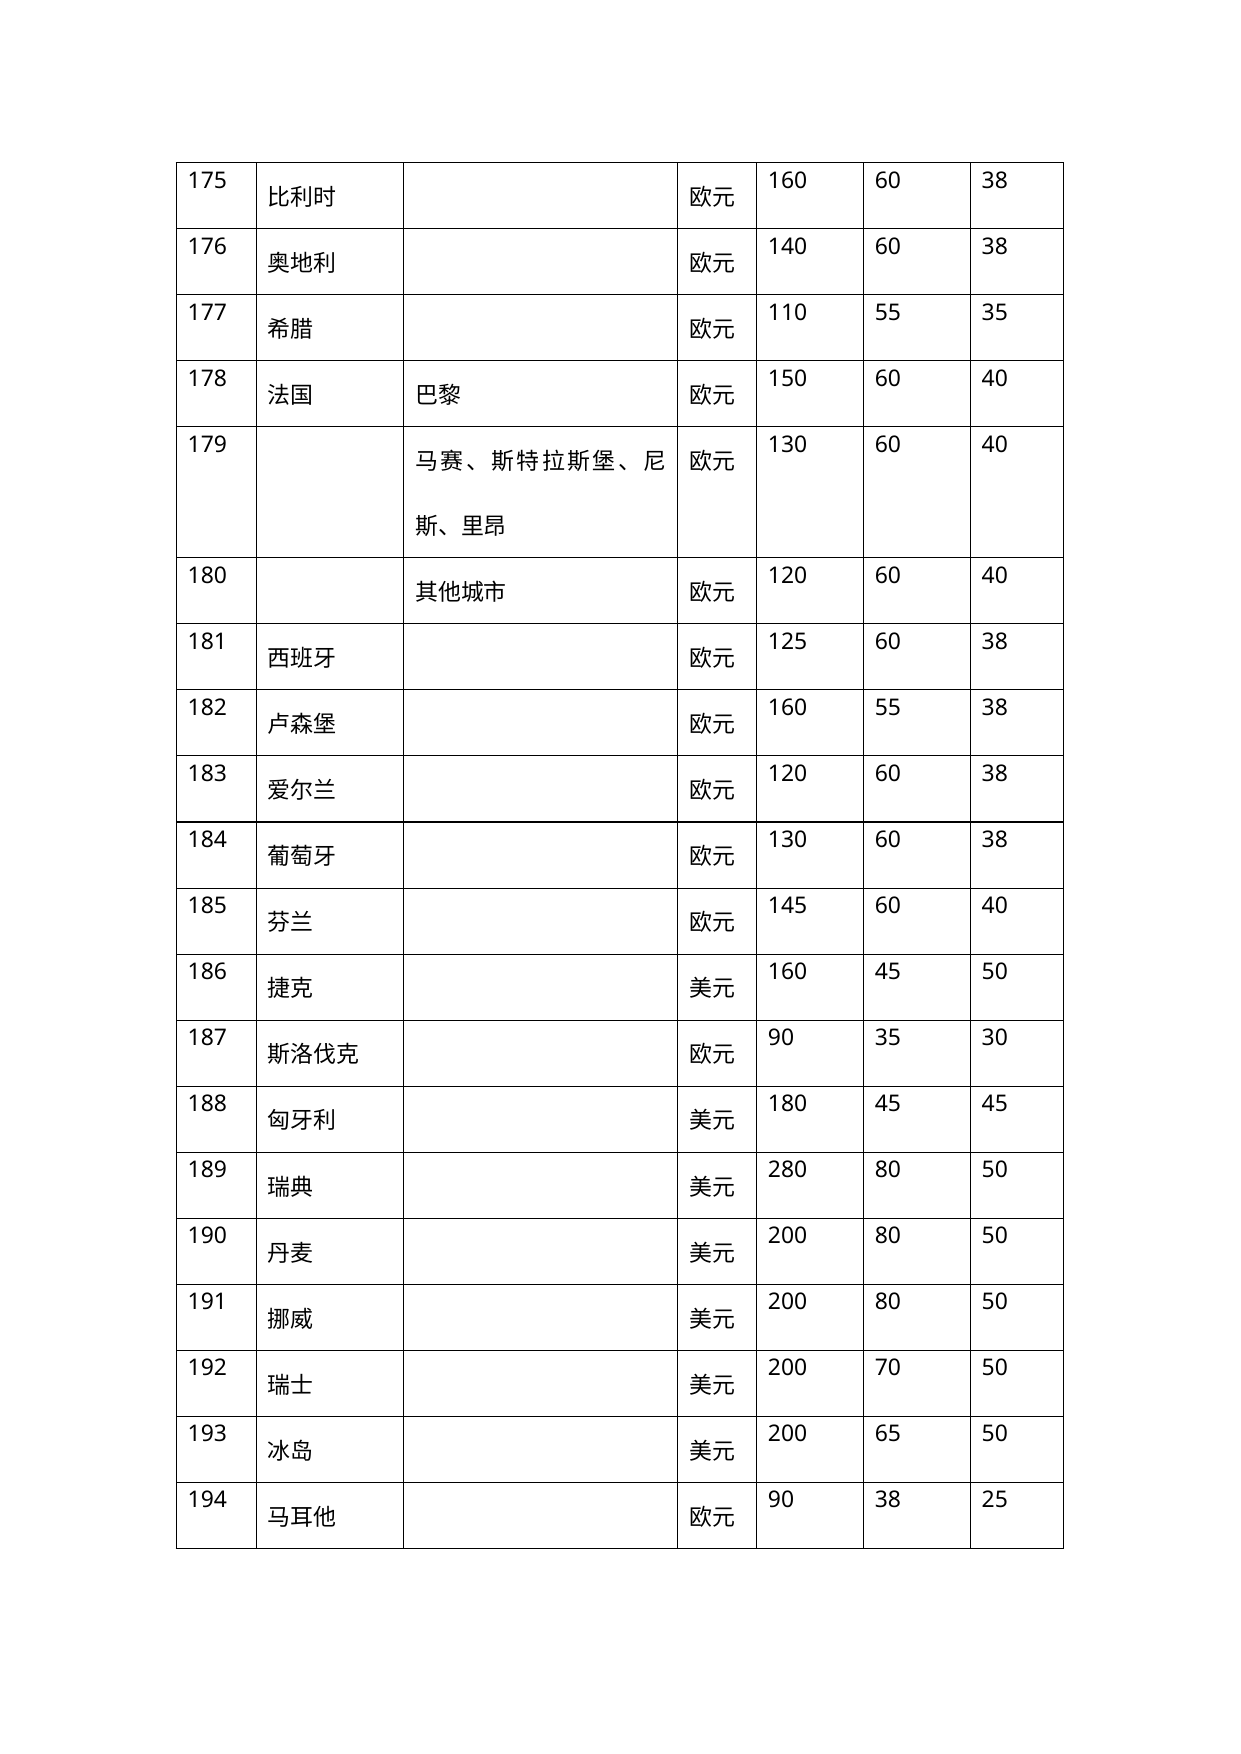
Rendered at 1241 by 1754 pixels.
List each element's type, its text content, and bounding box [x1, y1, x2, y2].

table_cell 50 [971, 955, 1063, 1019]
table_cell 176 [177, 229, 256, 294]
table_cell 欧元 [678, 163, 756, 228]
table_cell [404, 823, 677, 887]
table_cell 150 [757, 361, 863, 426]
table_cell 欧元 [678, 1483, 756, 1548]
table_cell 55 [864, 295, 970, 360]
table_cell 瑞典 [257, 1153, 403, 1218]
table_cell 美元 [678, 955, 756, 1019]
table_cell 60 [864, 163, 970, 228]
table_cell 西班牙 [257, 624, 403, 689]
table_cell [404, 163, 677, 228]
table_cell 120 [757, 756, 863, 821]
table_cell 160 [757, 163, 863, 228]
table_cell 卢森堡 [257, 690, 403, 755]
table_cell 奥地利 [257, 229, 403, 294]
table_cell 欧元 [678, 624, 756, 689]
table_cell 法国 [257, 361, 403, 426]
table_cell 145 [757, 889, 863, 953]
table_cell 马耳他 [257, 1483, 403, 1548]
table_cell 欧元 [678, 558, 756, 623]
table_cell 挪威 [257, 1285, 403, 1350]
table_cell 匈牙利 [257, 1087, 403, 1152]
table_cell 美元 [678, 1087, 756, 1152]
table_cell [257, 427, 403, 557]
table_cell 110 [757, 295, 863, 360]
table_cell 美元 [678, 1351, 756, 1416]
table_cell 欧元 [678, 229, 756, 294]
table_cell 葡萄牙 [257, 823, 403, 887]
table_cell 179 [177, 427, 256, 557]
table_cell 189 [177, 1153, 256, 1218]
table_cell 捷克 [257, 955, 403, 1019]
table_cell [404, 295, 677, 360]
table_cell [404, 1483, 677, 1548]
table_cell 38 [971, 690, 1063, 755]
table_cell 80 [864, 1285, 970, 1350]
table_cell 60 [864, 624, 970, 689]
table_cell 180 [757, 1087, 863, 1152]
table_cell 30 [971, 1021, 1063, 1086]
table_cell 50 [971, 1417, 1063, 1482]
table_cell 80 [864, 1153, 970, 1218]
table_cell 130 [757, 823, 863, 887]
table_cell [404, 1153, 677, 1218]
table_cell 80 [864, 1219, 970, 1284]
table_cell [404, 1021, 677, 1086]
table_cell 181 [177, 624, 256, 689]
table_cell [404, 624, 677, 689]
table_cell 欧元 [678, 427, 756, 557]
table_cell 50 [971, 1285, 1063, 1350]
table_cell 120 [757, 558, 863, 623]
table_cell 欧元 [678, 1021, 756, 1086]
table_cell 125 [757, 624, 863, 689]
table_cell 175 [177, 163, 256, 228]
table_cell 60 [864, 361, 970, 426]
table_cell 180 [177, 558, 256, 623]
table_cell 35 [864, 1021, 970, 1086]
table_cell 200 [757, 1417, 863, 1482]
table_cell 38 [864, 1483, 970, 1548]
table_cell 38 [971, 823, 1063, 887]
table_cell 55 [864, 690, 970, 755]
table_cell 美元 [678, 1417, 756, 1482]
table_cell 美元 [678, 1285, 756, 1350]
table_cell 187 [177, 1021, 256, 1086]
table_cell 爱尔兰 [257, 756, 403, 821]
table_cell 38 [971, 229, 1063, 294]
table_cell 欧元 [678, 361, 756, 426]
table_cell 60 [864, 889, 970, 953]
table_cell [404, 1417, 677, 1482]
table_cell 60 [864, 756, 970, 821]
table_cell 160 [757, 690, 863, 755]
table_cell 183 [177, 756, 256, 821]
table_cell [404, 889, 677, 953]
table_cell 140 [757, 229, 863, 294]
table_cell 190 [177, 1219, 256, 1284]
table_cell 欧元 [678, 889, 756, 953]
table_cell 希腊 [257, 295, 403, 360]
table_cell 芬兰 [257, 889, 403, 953]
table_cell 177 [177, 295, 256, 360]
table_cell 瑞士 [257, 1351, 403, 1416]
table_cell 60 [864, 558, 970, 623]
table_cell [404, 1087, 677, 1152]
table_cell 200 [757, 1285, 863, 1350]
table_cell 欧元 [678, 690, 756, 755]
table_cell 50 [971, 1219, 1063, 1284]
table_cell 欧元 [678, 823, 756, 887]
table_cell 280 [757, 1153, 863, 1218]
table_cell 40 [971, 558, 1063, 623]
table_cell 60 [864, 823, 970, 887]
table_cell 欧元 [678, 756, 756, 821]
table_cell 40 [971, 889, 1063, 953]
table_cell 192 [177, 1351, 256, 1416]
table_cell 45 [864, 1087, 970, 1152]
table_cell 178 [177, 361, 256, 426]
table_cell 60 [864, 229, 970, 294]
table_cell 比利时 [257, 163, 403, 228]
table_cell 70 [864, 1351, 970, 1416]
table_cell 美元 [678, 1219, 756, 1284]
table_cell 35 [971, 295, 1063, 360]
table_cell 130 [757, 427, 863, 557]
table_cell [404, 690, 677, 755]
table_cell 50 [971, 1153, 1063, 1218]
table_cell 美元 [678, 1153, 756, 1218]
table_cell [404, 1219, 677, 1284]
table_cell 194 [177, 1483, 256, 1548]
table_cell [404, 229, 677, 294]
table_cell 186 [177, 955, 256, 1019]
table_cell 185 [177, 889, 256, 953]
table_cell 160 [757, 955, 863, 1019]
table_cell 丹麦 [257, 1219, 403, 1284]
table_cell 40 [971, 427, 1063, 557]
table_cell 184 [177, 823, 256, 887]
table_cell 191 [177, 1285, 256, 1350]
table_cell 200 [757, 1219, 863, 1284]
table_cell 193 [177, 1417, 256, 1482]
table_cell [404, 1285, 677, 1350]
table_cell 冰岛 [257, 1417, 403, 1482]
table_cell 38 [971, 756, 1063, 821]
table_cell 38 [971, 624, 1063, 689]
table_cell 25 [971, 1483, 1063, 1548]
table_cell 40 [971, 361, 1063, 426]
table_cell 65 [864, 1417, 970, 1482]
table_cell 182 [177, 690, 256, 755]
table_cell 38 [971, 163, 1063, 228]
table_cell [404, 756, 677, 821]
table_cell [257, 558, 403, 623]
table_cell 188 [177, 1087, 256, 1152]
table_cell 巴黎 [404, 361, 677, 426]
table_cell [404, 1351, 677, 1416]
table_cell 90 [757, 1021, 863, 1086]
table_cell 45 [864, 955, 970, 1019]
table_cell 马赛、斯特拉斯堡、尼斯、里昂 [404, 427, 677, 557]
table_cell 斯洛伐克 [257, 1021, 403, 1086]
table_cell 50 [971, 1351, 1063, 1416]
table_cell 45 [971, 1087, 1063, 1152]
table_cell 90 [757, 1483, 863, 1548]
table_cell 200 [757, 1351, 863, 1416]
table_cell 其他城市 [404, 558, 677, 623]
table_cell 60 [864, 427, 970, 557]
table_cell [404, 955, 677, 1019]
table_cell 欧元 [678, 295, 756, 360]
